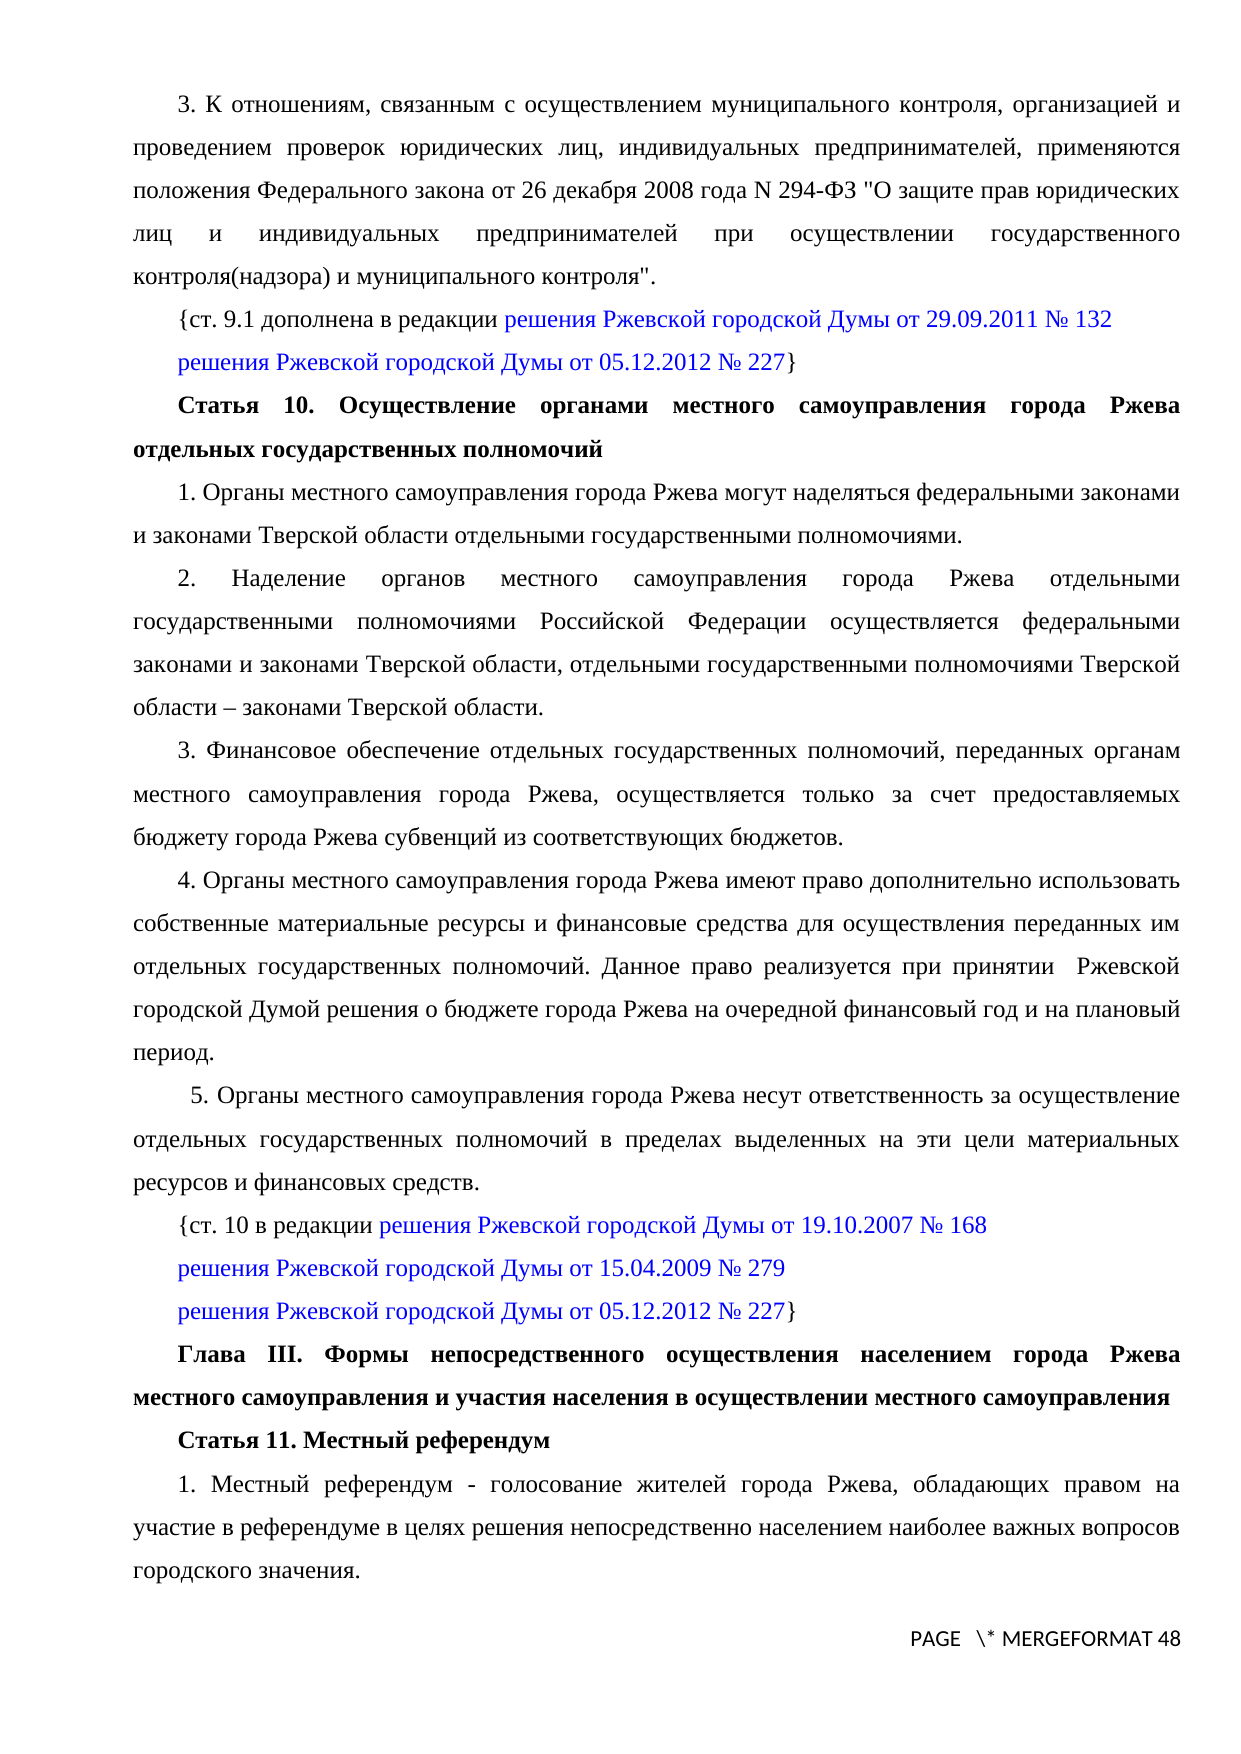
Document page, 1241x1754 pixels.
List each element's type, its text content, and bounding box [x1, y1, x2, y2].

text Статья 10. Осуществление органами местного самоуправления города Ржева отдельных государственных полномочий [133, 391, 1181, 462]
text решения Ржевской городской Думы от 05.12.2012 № 227} [133, 347, 1181, 376]
text {ст. 10 в редакции решения Ржевской городской Думы от 19.10.2007 № 168 [133, 1210, 1181, 1239]
text Глава III. Формы непосредственного осуществления населением города Ржева местного самоуправления и участия населения в осуществлении местного самоуправления [133, 1339, 1181, 1411]
text 1. Местный референдум - голосование жителей города Ржева, обладающих правом на участие в референдуме в целях решения непосредственно населением наиболее важных вопросов городского значения. [133, 1469, 1181, 1584]
text 3. Финансовое обеспечение отдельных государственных полномочий, переданных органам местного самоуправления города Ржева, осуществляется только за счет предоставляемых бюджету города Ржева субвенций из соответствующих бюджетов. [133, 736, 1181, 851]
text {ст. 9.1 дополнена в редакции решения Ржевской городской Думы от 29.09.2011 № 132 [133, 304, 1181, 333]
text решения Ржевской городской Думы от 15.04.2009 № 279 [133, 1253, 1181, 1282]
text 1. Органы местного самоуправления города Ржева могут наделяться федеральными законами и законами Тверской области отдельными государственными полномочиями. [133, 477, 1181, 549]
text 2. Наделение органов местного самоуправления города Ржева отдельными государственными полномочиями Российской Федерации осуществляется федеральными законами и законами Тверской области, отдельными государственными полномочиями Тверской области – законами Тверской области. [133, 563, 1181, 721]
text Статья 11. Местный референдум [133, 1426, 1181, 1454]
text 5. Органы местного самоуправления города Ржева несут ответственность за осуществление отдельных государственных полномочий в пределах выделенных на эти цели материальных ресурсов и финансовых средств. [133, 1081, 1181, 1196]
text 3. К отношениям, связанным с осуществлением муниципального контроля, организацией и проведением проверок юридических лиц, индивидуальных предпринимателей, применяются положения Федерального закона от 26 декабря 2008 года N 294-ФЗ "О защите прав юридических лиц и индивидуальных предпринимателей при осуществлении государственного контроля(надзора) и муниципального контроля". [133, 89, 1181, 290]
text решения Ржевской городской Думы от 05.12.2012 № 227} [133, 1296, 1181, 1325]
text 4. Органы местного самоуправления города Ржева имеют право дополнительно использовать собственные материальные ресурсы и финансовые средства для осуществления переданных им отдельных государственных полномочий. Данное право реализуется при принятии Ржевской городской Думой решения о бюджете города Ржева на очередной финансовый год и на плановый период. [133, 865, 1181, 1066]
